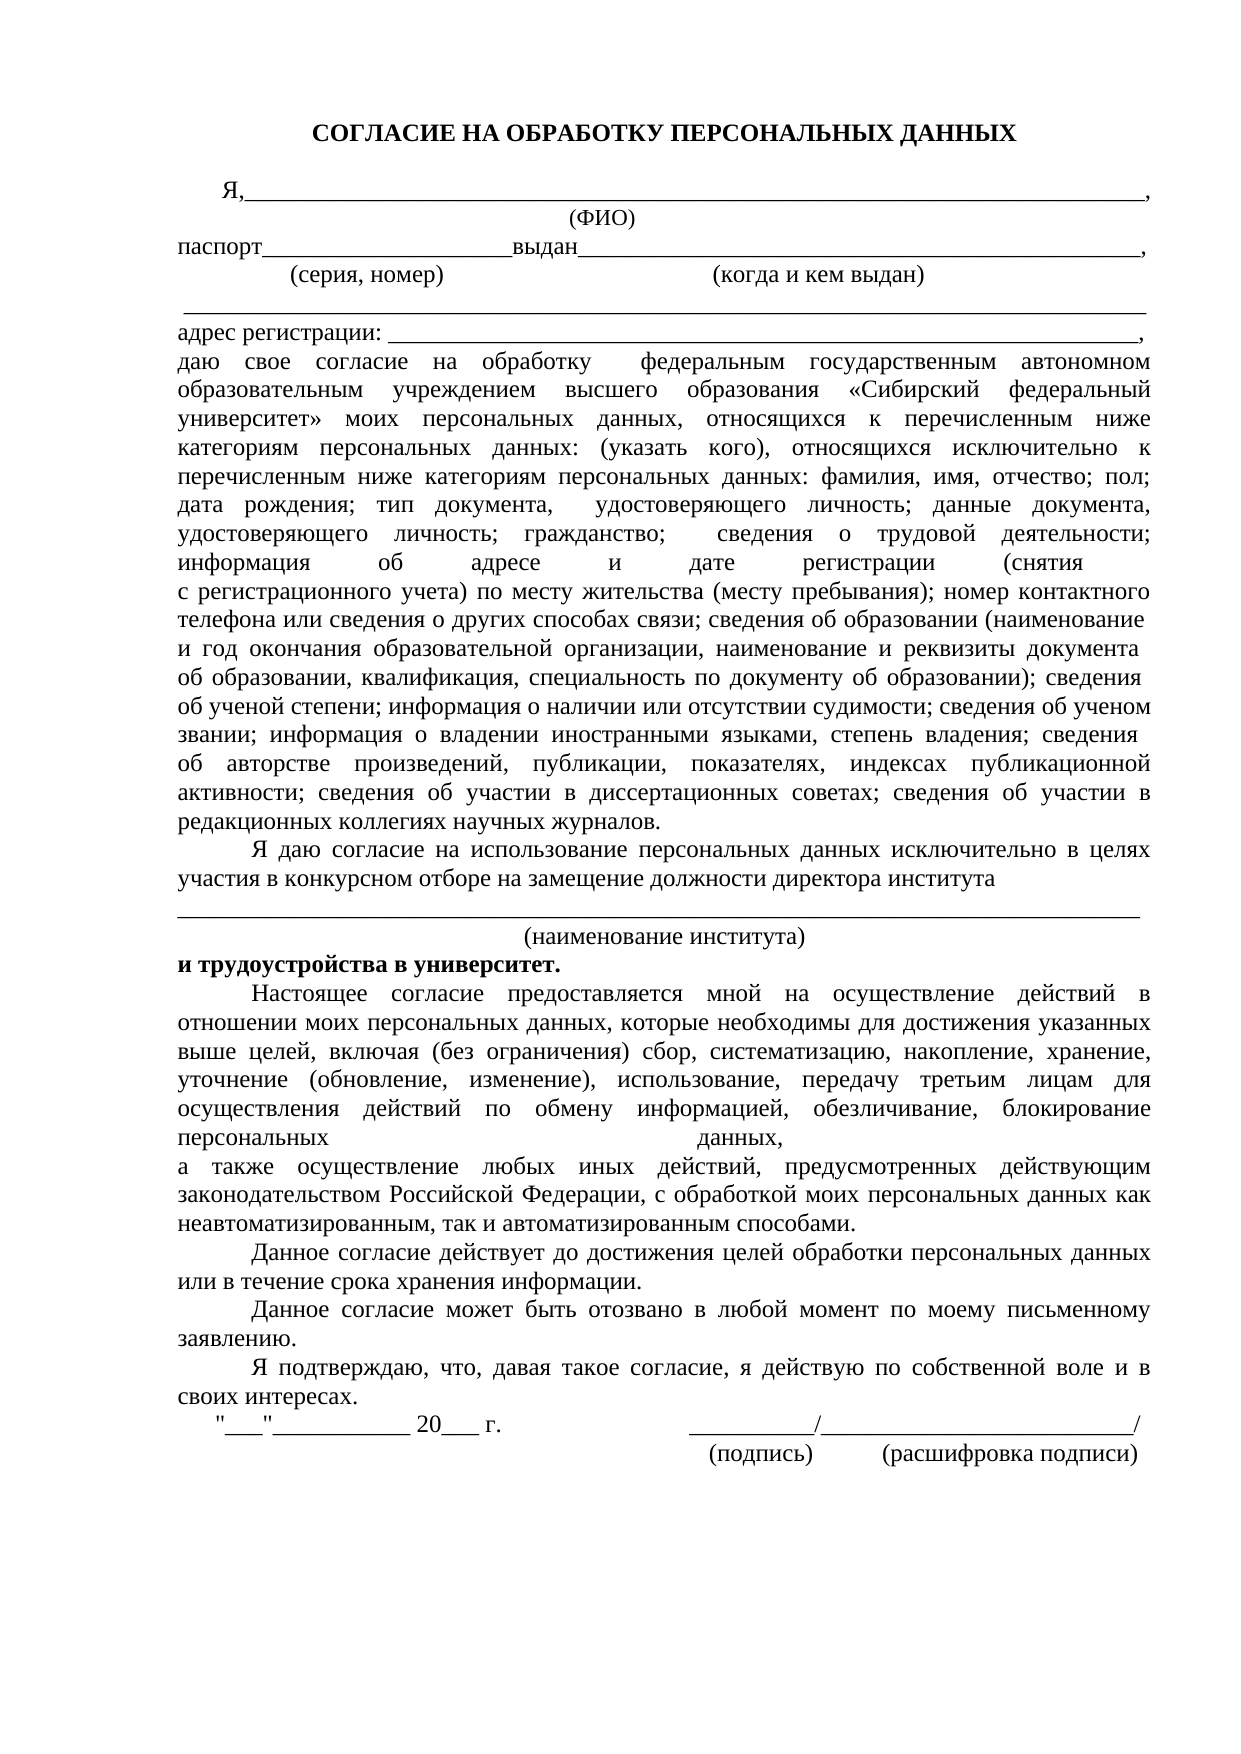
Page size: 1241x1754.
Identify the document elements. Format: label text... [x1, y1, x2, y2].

text (серия, номер) (когда и кем выдан) [177, 259, 1152, 288]
text (ФИО) [177, 204, 1152, 231]
text Я подтверждаю, что, давая такое согласие, я действую по собственной воле и в своих интересах. [177, 1352, 1152, 1409]
text _____________________________________________________________________________ [177, 892, 1152, 921]
text (подпись) (расшифровка подписи) [177, 1438, 1152, 1467]
text Настоящее согласие предоставляется мной на осуществление действий в отношении моих персональных данных, которые необходимы для достижения указанных выше целей, включая (без ограничения) сбор, систематизацию, накопление, хранение, уточнение (обновление, изменение), использование, передачу третьим лицам для осуществления действий по обмену информацией, обезличивание, блокирование персональных данных, а также осуществление любых иных действий, предусмотренных действующим законодательством Российской Федерации, с обработкой моих персональных данных как неавтоматизированным, так и автоматизированным способами. [177, 978, 1152, 1237]
text Данное согласие может быть отозвано в любой момент по моему письменному заявлению. [177, 1294, 1152, 1352]
text Данное согласие действует до достижения целей обработки персональных данных или в течение срока хранения информации. [177, 1237, 1152, 1294]
text паспорт____________________выдан_____________________________________________, [177, 231, 1152, 259]
text даю свое согласие на обработку федеральным государственным автономном образовательным учреждением высшего образования «Сибирский федеральный университет» моих персональных данных, относящихся к перечисленным ниже категориям персональных данных: (указать кого), относящихся исключительно к перечисленным ниже категориям персональных данных: фамилия, имя, отчество; пол; дата рождения; тип документа, удостоверяющего личность; данные документа, удостоверяющего личность; гражданство; сведения о трудовой деятельности; информация об адресе и дате регистрации (снятия с регистрационного учета) по месту жительства (месту пребывания); номер контактного телефона или сведения о других способах связи; сведения об образовании (наименование и год окончания образовательной организации, наименование и реквизиты документа об образовании, квалификация, специальность по документу об образовании); сведения об ученой степени; информация о наличии или отсутствии судимости; сведения об ученом звании; информация о владении иностранными языками, степень владения; сведения об авторстве произведений, публикации, показателях, индексах публикационной активности; сведения об участии в диссертационных советах; сведения об участии в редакционных коллегиях научных журналов. [177, 346, 1152, 834]
text СОГЛАСИЕ НА ОБРАБОТКУ ПЕРСОНАЛЬНЫХ ДАННЫХ [177, 118, 1152, 147]
text и трудоустройства в университет. [177, 949, 1152, 978]
text Я даю согласие на использование персональных данных исключительно в целях участия в конкурсном отборе на замещение должности директора института [177, 834, 1152, 892]
text Я,________________________________________________________________________, [177, 176, 1152, 204]
text адрес регистрации: ____________________________________________________________, [177, 317, 1152, 346]
text (наименование института) [177, 921, 1152, 949]
text _____________________________________________________________________________ [177, 288, 1152, 317]
text "___"___________ 20___ г. __________/_________________________/ [177, 1409, 1152, 1438]
